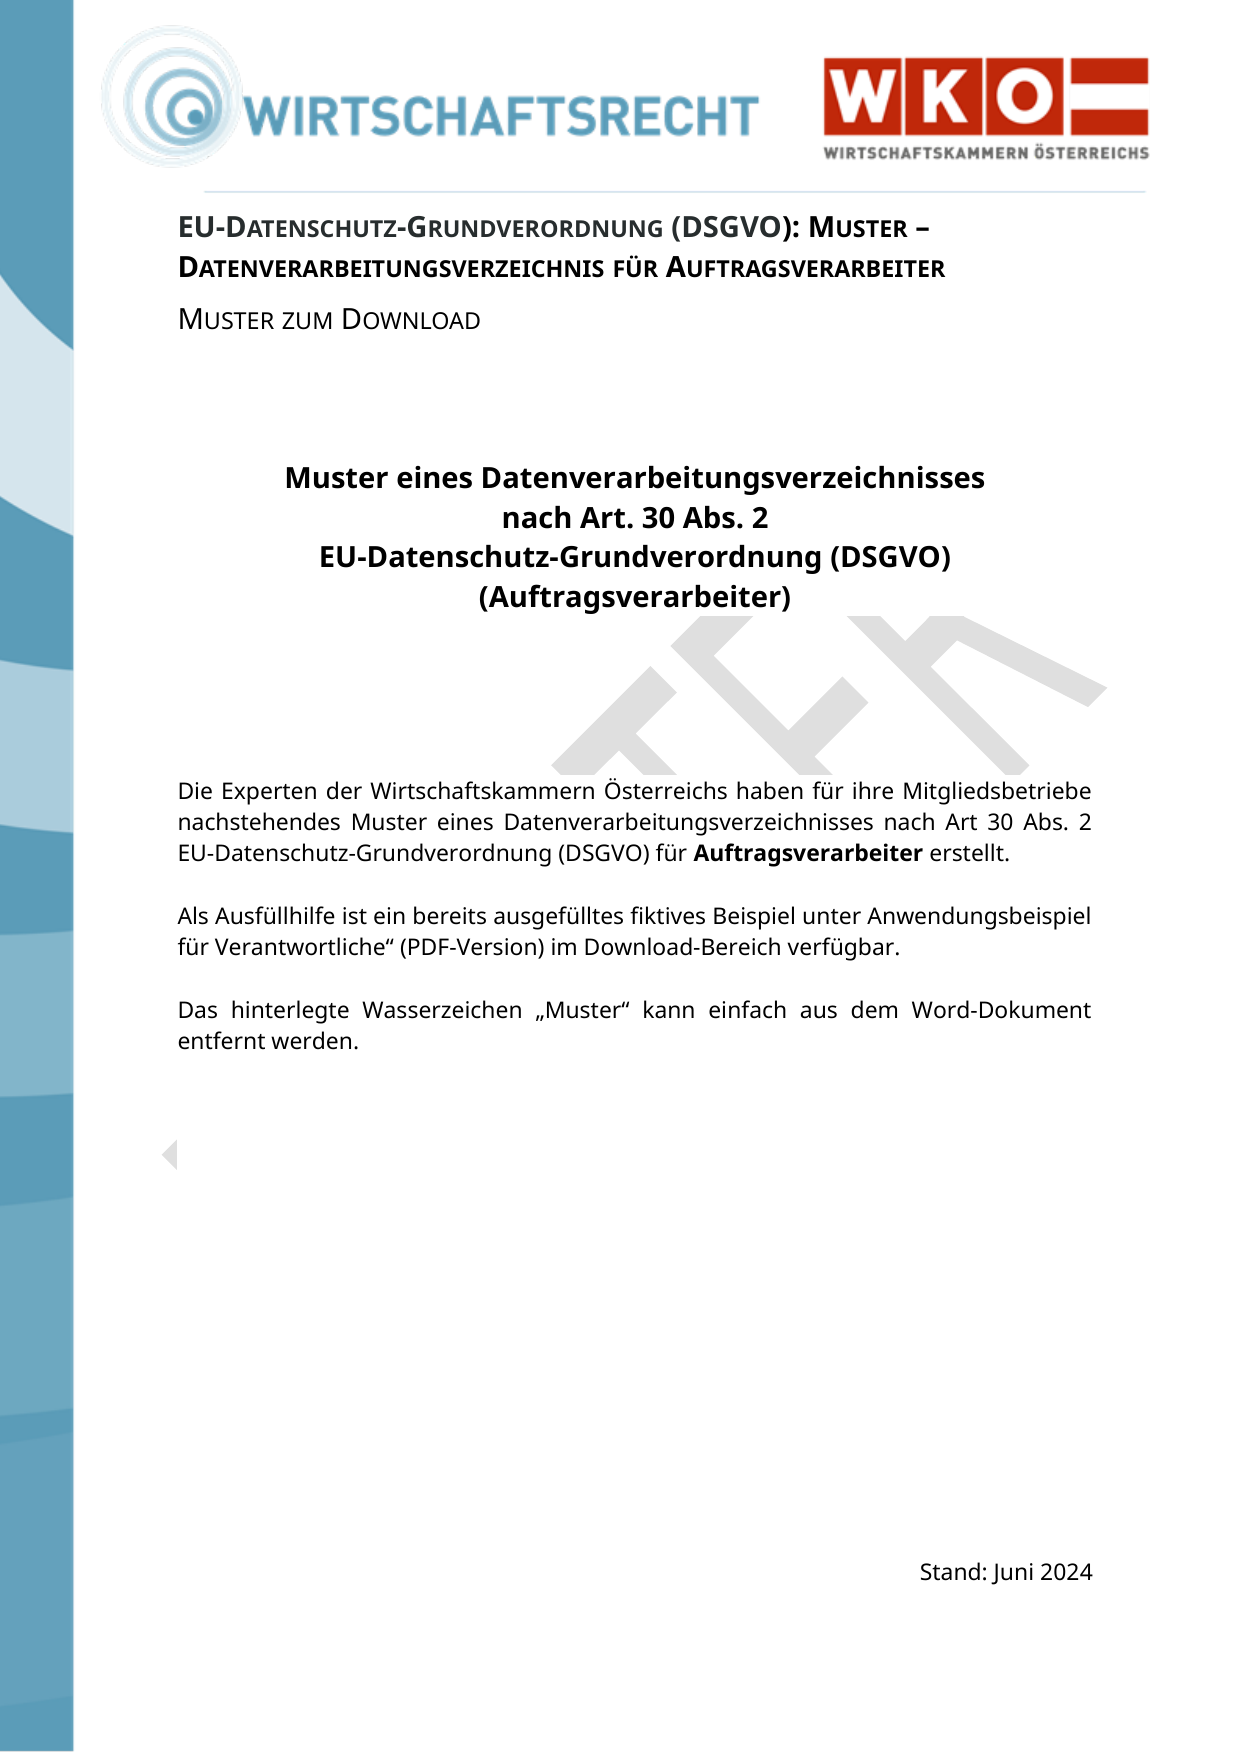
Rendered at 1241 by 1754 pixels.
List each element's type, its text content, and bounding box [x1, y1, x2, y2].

text EU-Datenschutz-Grundverordnung (DSGVO): Muster – [177, 207, 1092, 246]
text EU-Datenschutz-Grundverordnung (DSGVO) [177, 537, 1092, 576]
text Datenverarbeitungsverzeichnis für Auftragsverarbeiter [177, 246, 1092, 286]
text Als Ausfüllhilfe ist ein bereits ausgefülltes fiktives Beispiel unter Anwendungsbeispiel für Verantwortliche“ (PDF-Version) im Download-Bereich verfügbar. [177, 900, 1092, 962]
picture [0, 0, 1239, 1753]
text Muster eines Datenverarbeitungsverzeichnisses [177, 457, 1092, 497]
text nach Art. 30 Abs. 2 [177, 497, 1092, 537]
text Muster zum Download [177, 299, 1092, 338]
text Die Experten der Wirtschaftskammern Österreichs haben für ihre Mitgliedsbetriebe nachstehendes Muster eines Datenverarbeitungsverzeichnisses nach Art 30 Abs. 2 EU-Datenschutz-Grundverordnung (DSGVO) für Auftragsverarbeiter erstellt. [177, 775, 1092, 869]
text (Auftragsverarbeiter) [177, 576, 1092, 616]
text Das hinterlegte Wasserzeichen „Muster“ kann einfach aus dem Word-Dokument entfernt werden. [177, 994, 1092, 1056]
text Stand: Juni 2024 [177, 1556, 1092, 1587]
